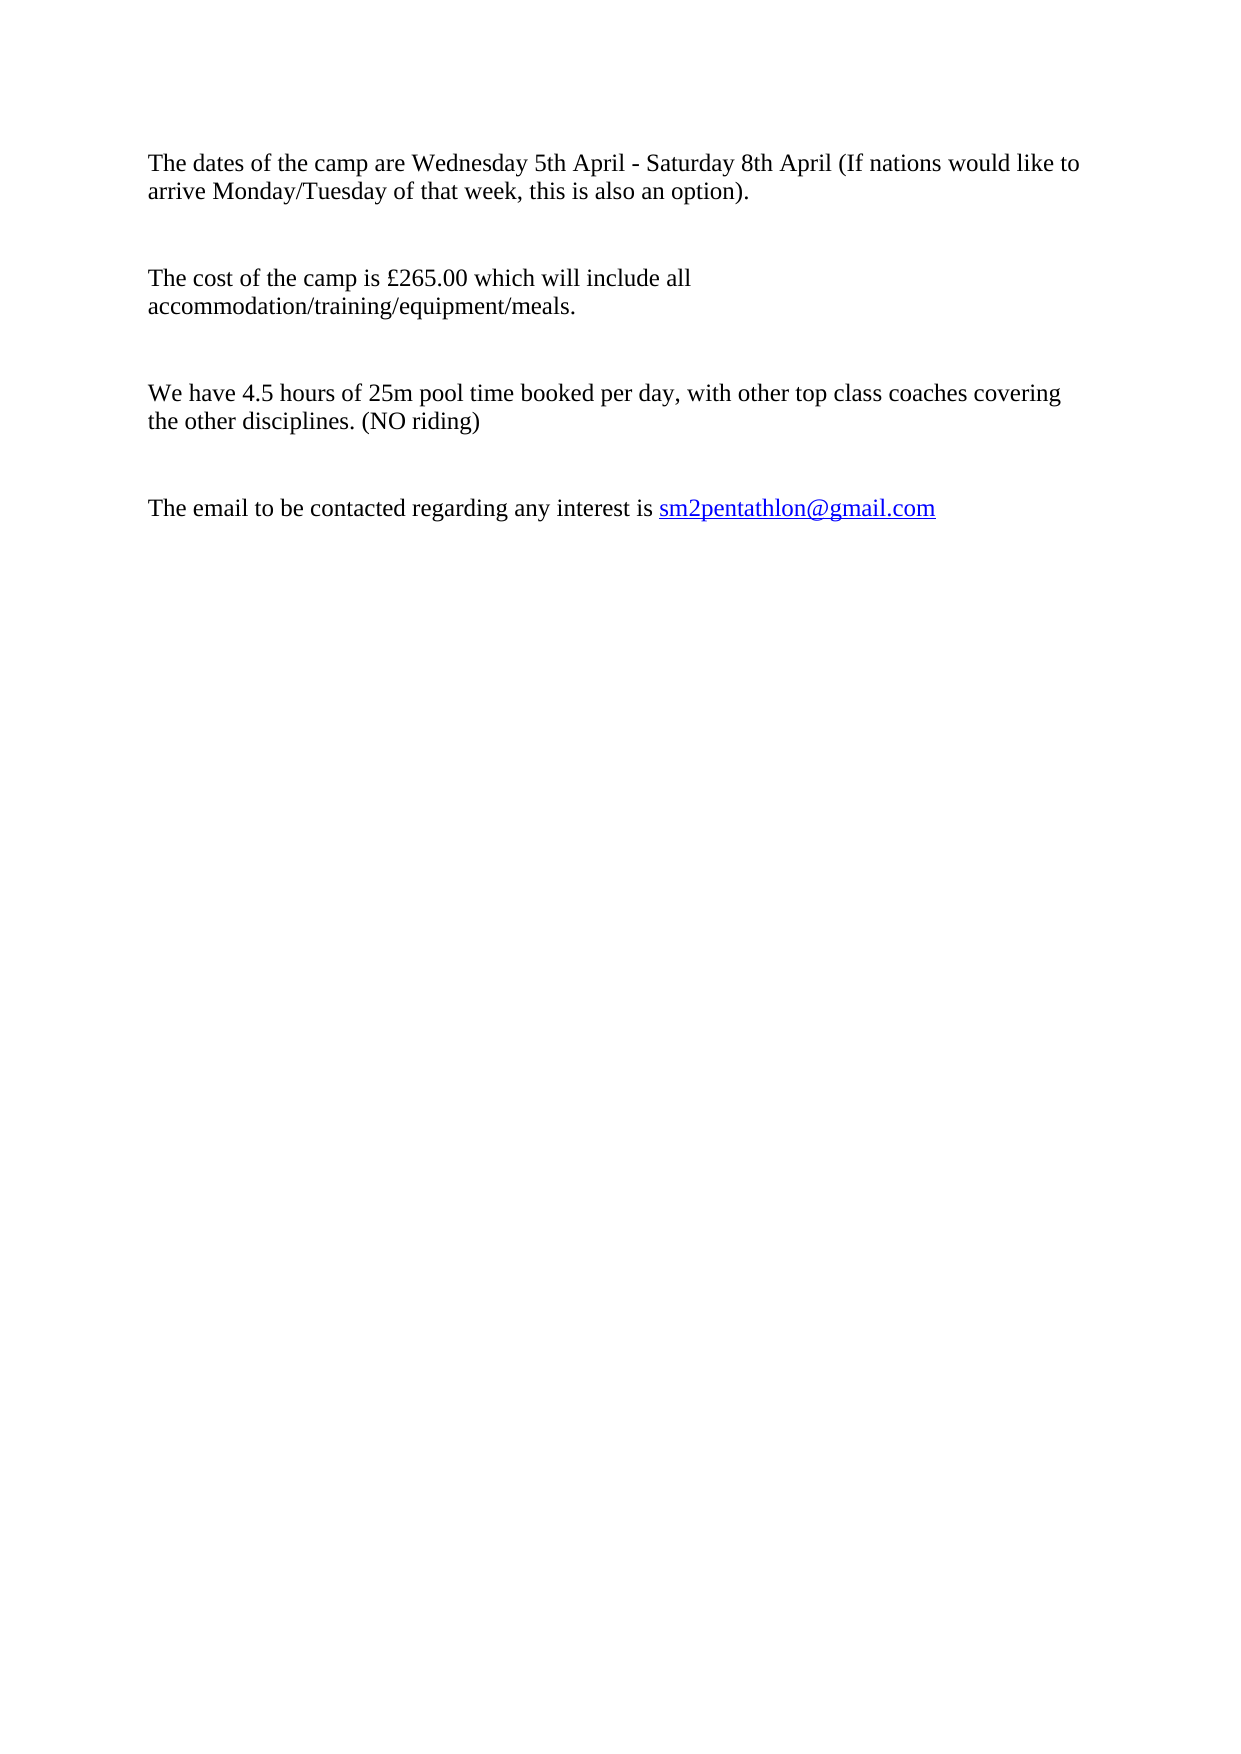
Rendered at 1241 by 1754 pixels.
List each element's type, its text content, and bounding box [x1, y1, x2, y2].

text The cost of the camp is £265.00 which will include all accommodation/training/equipment/meals. [148, 263, 1093, 320]
text The dates of the camp are Wednesday 5th April - Saturday 8th April (If nations would like to arrive Monday/Tuesday of that week, this is also an option). [148, 148, 1093, 205]
text the other disciplines. (NO riding) [148, 406, 1093, 435]
text The email to be contacted regarding any interest is sm2pentathlon@gmail.com [148, 493, 1093, 521]
text We have 4.5 hours of 25m pool time booked per day, with other top class coaches covering [148, 378, 1093, 406]
